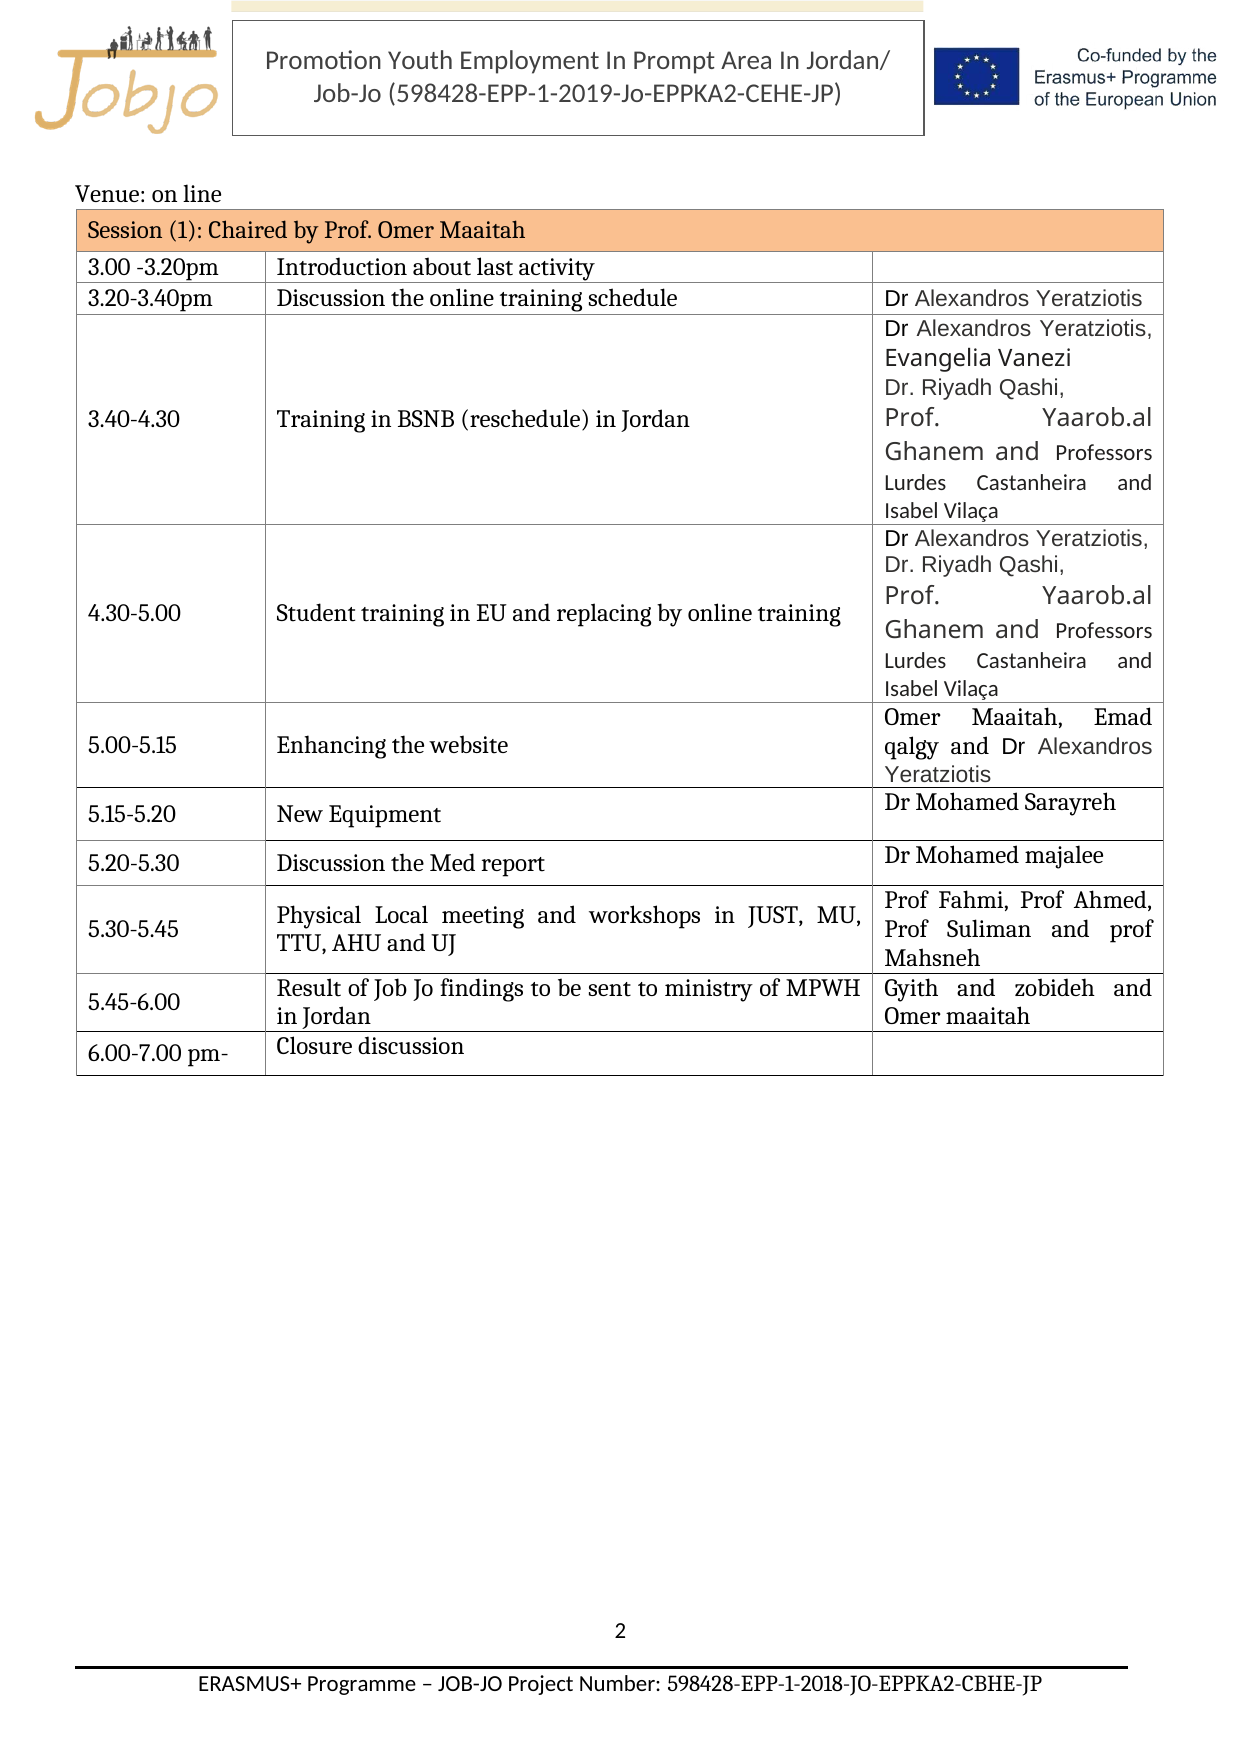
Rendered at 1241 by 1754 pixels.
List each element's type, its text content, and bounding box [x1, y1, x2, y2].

table_header Session (1): Chaired by Prof. Omer Maaitah [77, 210, 1163, 251]
table_cell 3.20-3.40pm [77, 283, 265, 313]
table_cell Introduction about last activity [266, 252, 872, 282]
table_cell Prof Fahmi, Prof Ahmed, Prof Suliman and prof Mahsneh [873, 886, 1163, 972]
table_cell Discussion the Med report [266, 841, 872, 885]
table_cell Enhancing the website [266, 703, 872, 787]
table_cell [873, 1032, 1163, 1075]
table_cell Dr Alexandros Yeratziotis, Dr. Riyadh Qashi, Prof. Yaarob.al Ghanem and Professors Lurdes Castanheira and Isabel Vilaça [999, 525, 1163, 702]
table_cell 3.00 -3.20pm [77, 252, 265, 282]
table_cell Gyith and zobideh and Omer maaitah [873, 974, 1163, 1031]
table_cell Closure discussion [266, 1032, 872, 1075]
picture [26, 0, 924, 161]
table_cell Dr Alexandros Yeratziotis, Evangelia Vanezi Dr. Riyadh Qashi, Prof. Yaarob.al Ghanem and Professors Lurdes Castanheira and Isabel Vilaça [873, 315, 1163, 524]
table_cell 5.45-6.00 [77, 974, 265, 1031]
table_cell Student training in EU and replacing by online training [266, 525, 872, 702]
picture [233, 21, 923, 135]
table_cell Dr Mohamed Sarayreh [873, 788, 1163, 840]
text Venue: on line [75, 180, 1092, 209]
table_cell Dr Mohamed majalee [873, 841, 1163, 885]
table_cell 5.00-5.15 [77, 703, 265, 787]
table_cell Discussion the online training schedule [266, 283, 872, 313]
table_cell 5.30-5.45 [77, 886, 265, 972]
table_cell [873, 252, 1163, 282]
table_cell 6.00-7.00 pm- [77, 1032, 265, 1075]
table_cell New Equipment [266, 788, 872, 840]
table_cell 3.40-4.30 [77, 315, 265, 524]
table_cell Result of Job Jo findings to be sent to ministry of MPWH in Jordan [266, 974, 872, 1031]
table_cell Omer Maaitah, Emad qalgy and Dr Alexandros Yeratziotis [873, 703, 1163, 787]
table_cell Training in BSNB (reschedule) in Jordan [266, 315, 872, 524]
table_cell Dr Alexandros Yeratziotis [873, 283, 1163, 313]
picture [925, 31, 1231, 122]
table_cell 4.30-5.00 [77, 525, 265, 702]
table_cell 5.20-5.30 [77, 841, 265, 885]
table_cell Physical Local meeting and workshops in JUST, MU, TTU, AHU and UJ [266, 886, 872, 972]
table_cell Dr Alexandros Yeratziotis, Dr. Riyadh Qashi, Prof. Yaarob.al Ghanem and Professors Lurdes Castanheira and Isabel Vilaça [873, 525, 915, 702]
table_cell 5.15-5.20 [77, 788, 265, 840]
